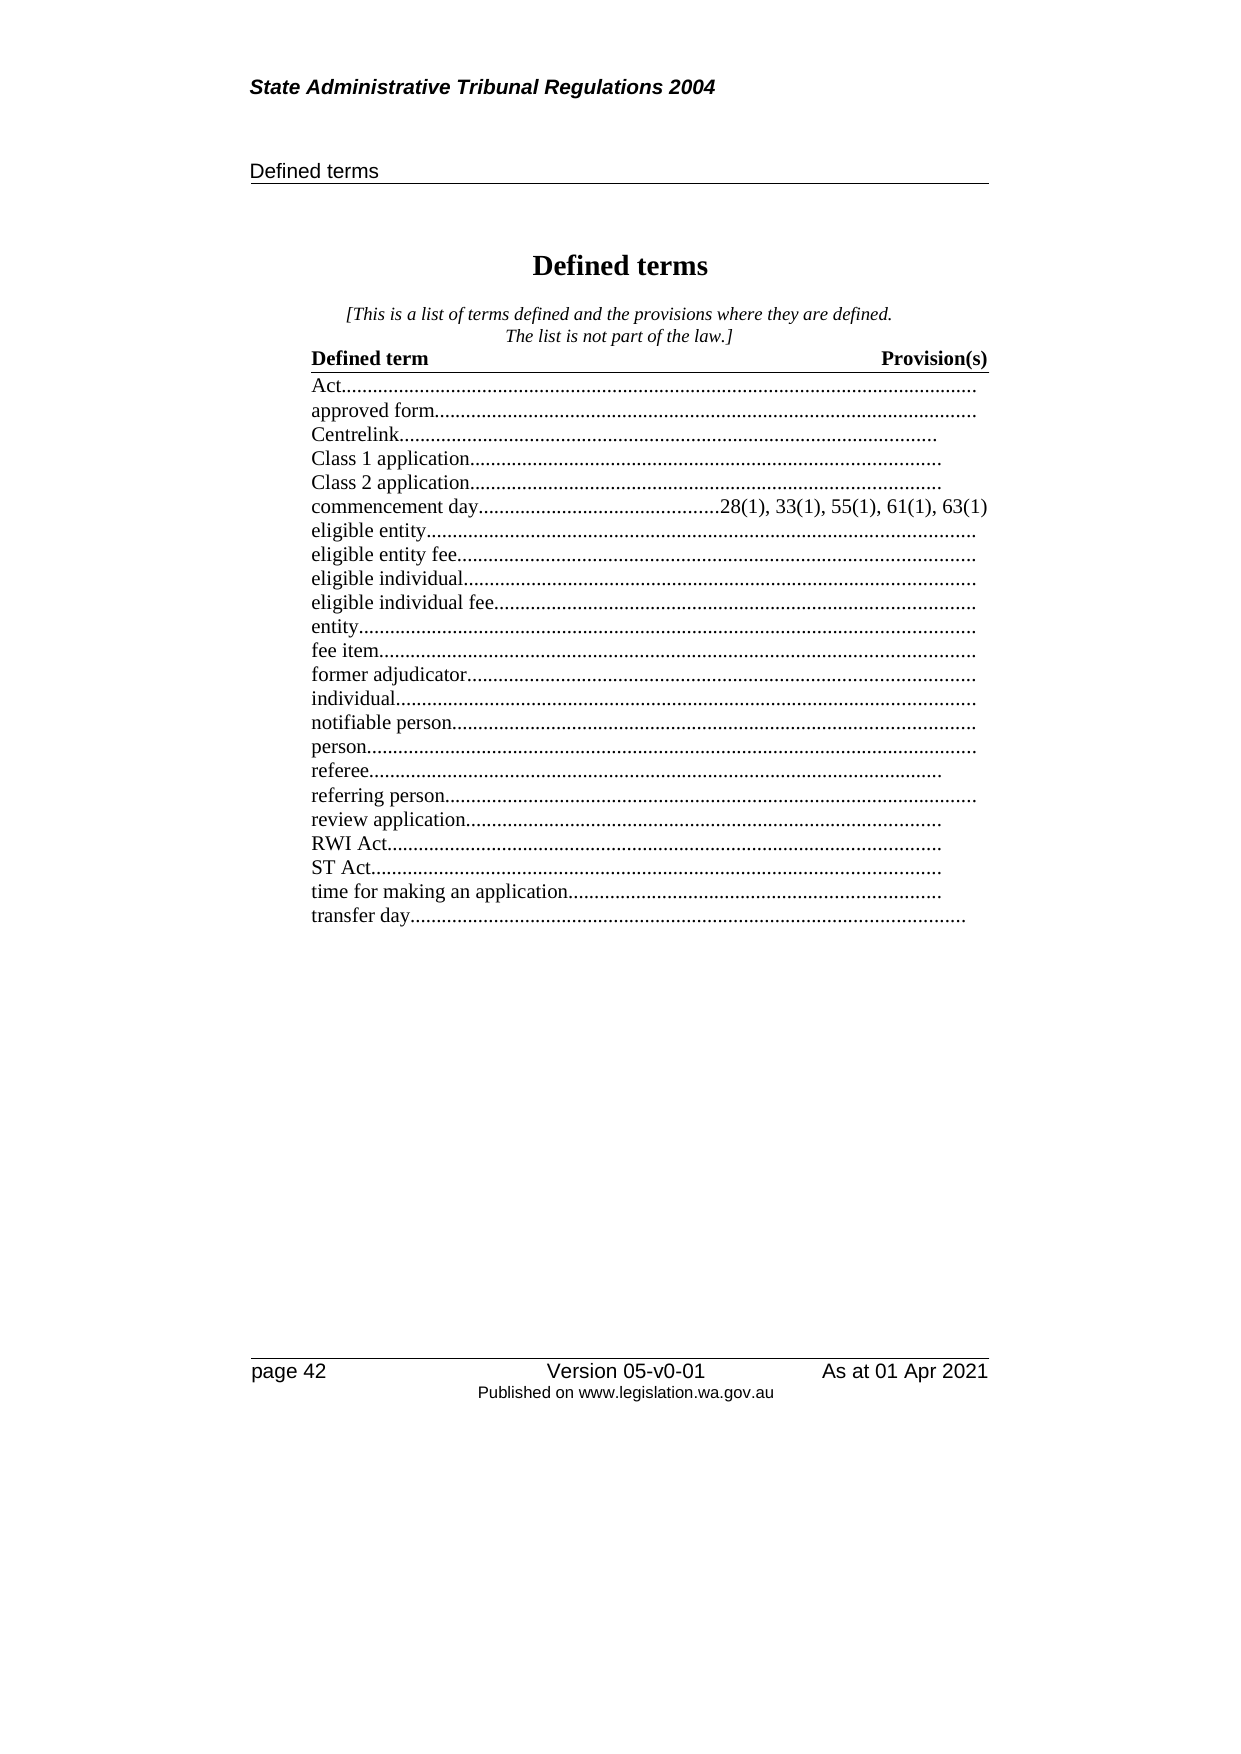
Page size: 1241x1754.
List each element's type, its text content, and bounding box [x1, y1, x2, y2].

text former adjudicator 3 [311, 662, 929, 686]
text notifiable person 3 [311, 710, 929, 734]
text individual 3 [311, 686, 929, 710]
subtitle Defined terms [251, 248, 989, 282]
text Act 3 [311, 373, 929, 397]
text approved form 3 [311, 397, 929, 422]
text commencement day 28(1), 33(1), 55(1), 61(1), 63(1) [311, 494, 929, 518]
text review application 10(1) [311, 807, 929, 831]
text Class 2 application 10(1) [311, 470, 929, 494]
text person 3 [311, 734, 929, 758]
text eligible entity fee 3 [311, 542, 929, 566]
text Defined term Provision(s) [311, 346, 989, 372]
text referring person 3 [311, 782, 929, 807]
text fee item 3 [311, 638, 929, 662]
text Class 1 application 10(1) [311, 446, 929, 470]
text [This is a list of terms defined and the provisions where they are defined. The list is not part of the law.] [339, 303, 901, 346]
text eligible individual 3 [311, 566, 929, 590]
text ST Act 63(1) [311, 855, 929, 879]
text entity 3 [311, 614, 929, 638]
text transfer day 42 [311, 903, 929, 927]
text referee 63(1) [311, 758, 929, 782]
text Centrelink 9A(1) [311, 422, 929, 446]
text eligible entity 3 [311, 518, 929, 542]
text time for making an application 28(3) [311, 879, 929, 903]
text RWI Act 61(1) [311, 831, 929, 855]
text eligible individual fee 3 [311, 590, 929, 614]
